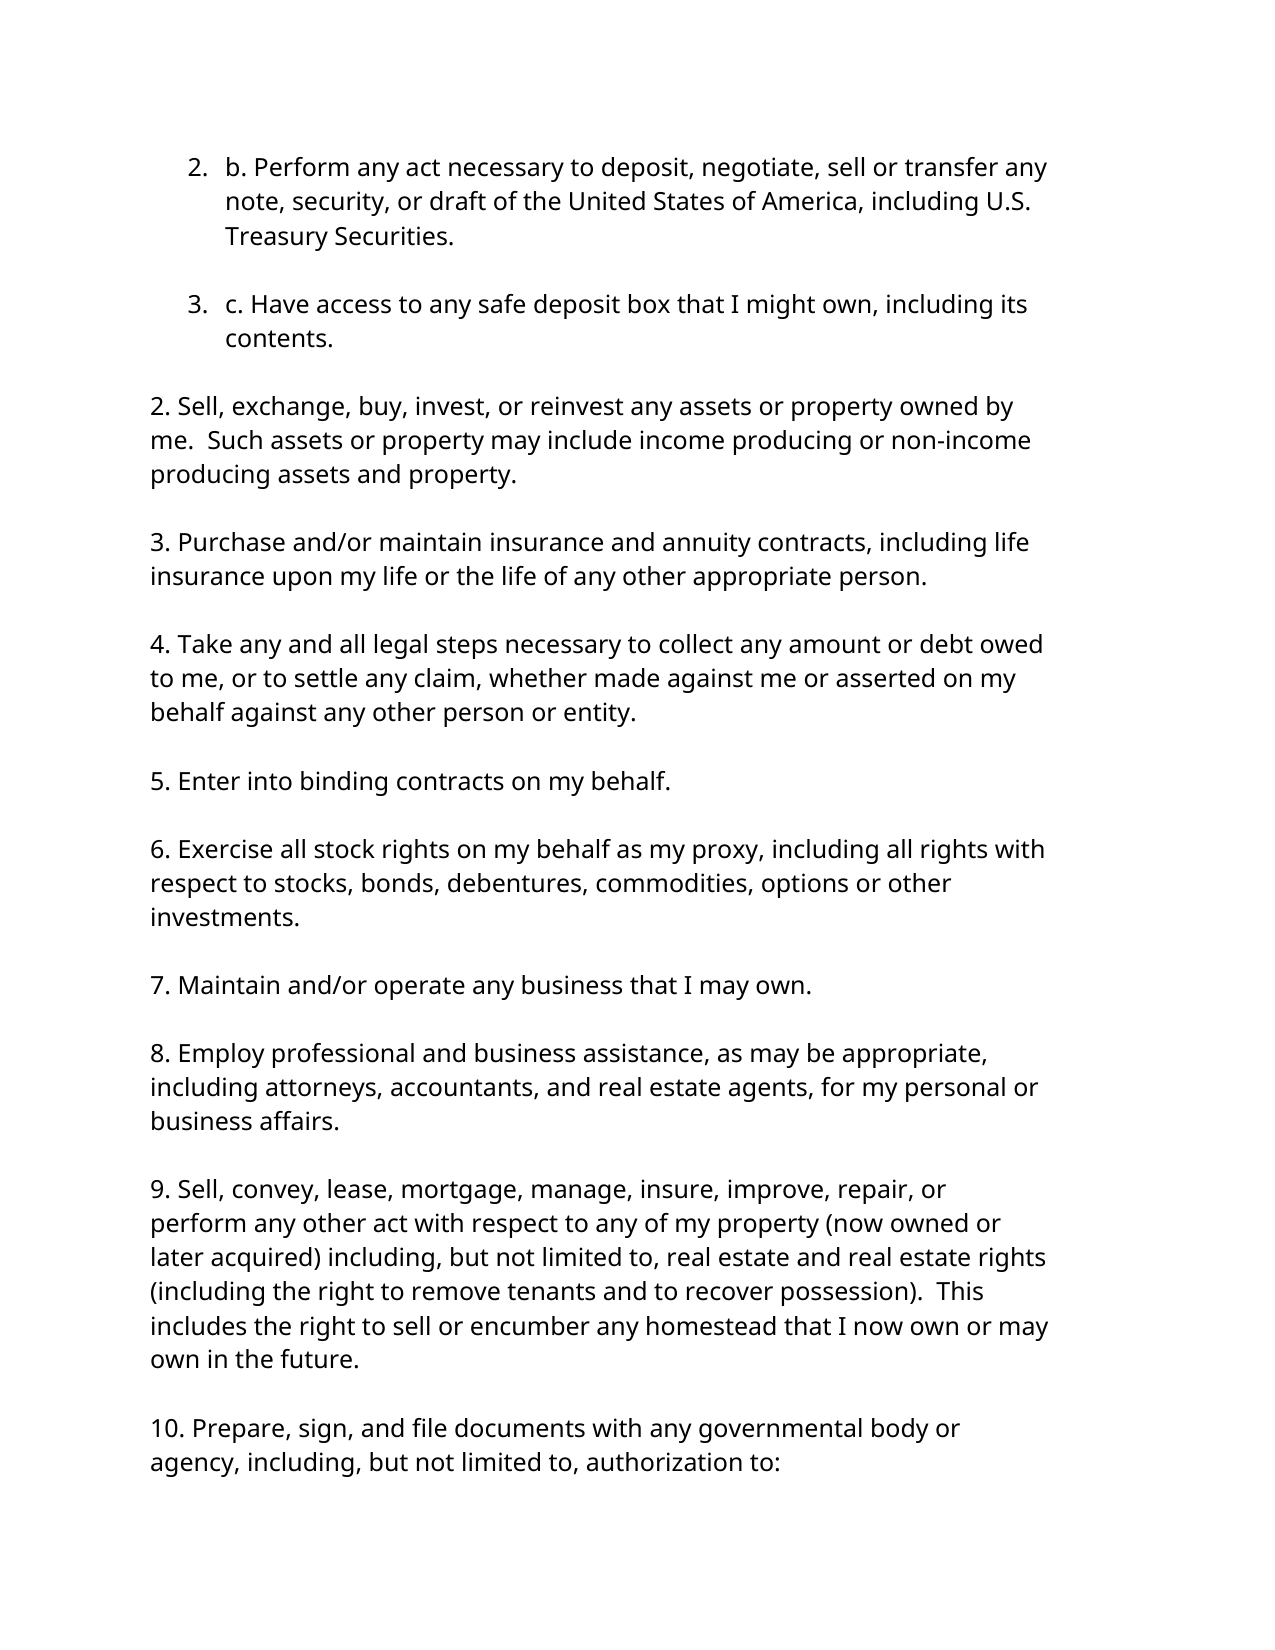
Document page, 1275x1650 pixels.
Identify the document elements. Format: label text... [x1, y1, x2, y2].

text 3. Purchase and/or maintain insurance and annuity contracts, including life insurance upon my life or the life of any other appropriate person. [150, 525, 1050, 593]
text 9. Sell, convey, lease, mortgage, manage, insure, improve, repair, or perform any other act with respect to any of my property (now owned or later acquired) including, but not limited to, real estate and real estate rights (including the right to remove tenants and to recover possession). This includes the right to sell or encumber any homestead that I now own or may own in the future. [150, 1172, 1050, 1376]
list b. Perform any act necessary to deposit, negotiate, sell or transfer any note, security, or draft of the United States of America, including U.S. Treasury Securities. [187, 150, 1050, 252]
text 10. Prepare, sign, and file documents with any governmental body or agency, including, but not limited to, authorization to: [150, 1410, 1050, 1478]
text 2. Sell, exchange, buy, invest, or reinvest any assets or property owned by me. Such assets or property may include income producing or non-income producing assets and property. [150, 388, 1050, 491]
text 4. Take any and all legal steps necessary to collect any amount or debt owed to me, or to settle any claim, whether made against me or asserted on my behalf against any other person or entity. [150, 627, 1050, 729]
text 6. Exercise all stock rights on my behalf as my proxy, including all rights with respect to stocks, bonds, debentures, commodities, options or other investments. [150, 831, 1050, 933]
text 8. Employ professional and business assistance, as may be appropriate, including attorneys, accountants, and real estate agents, for my personal or business affairs. [150, 1036, 1050, 1138]
text 7. Maintain and/or operate any business that I may own. [150, 967, 1050, 1002]
text 5. Enter into binding contracts on my behalf. [150, 763, 1050, 797]
list c. Have access to any safe deposit box that I might own, including its contents. [187, 286, 1050, 354]
